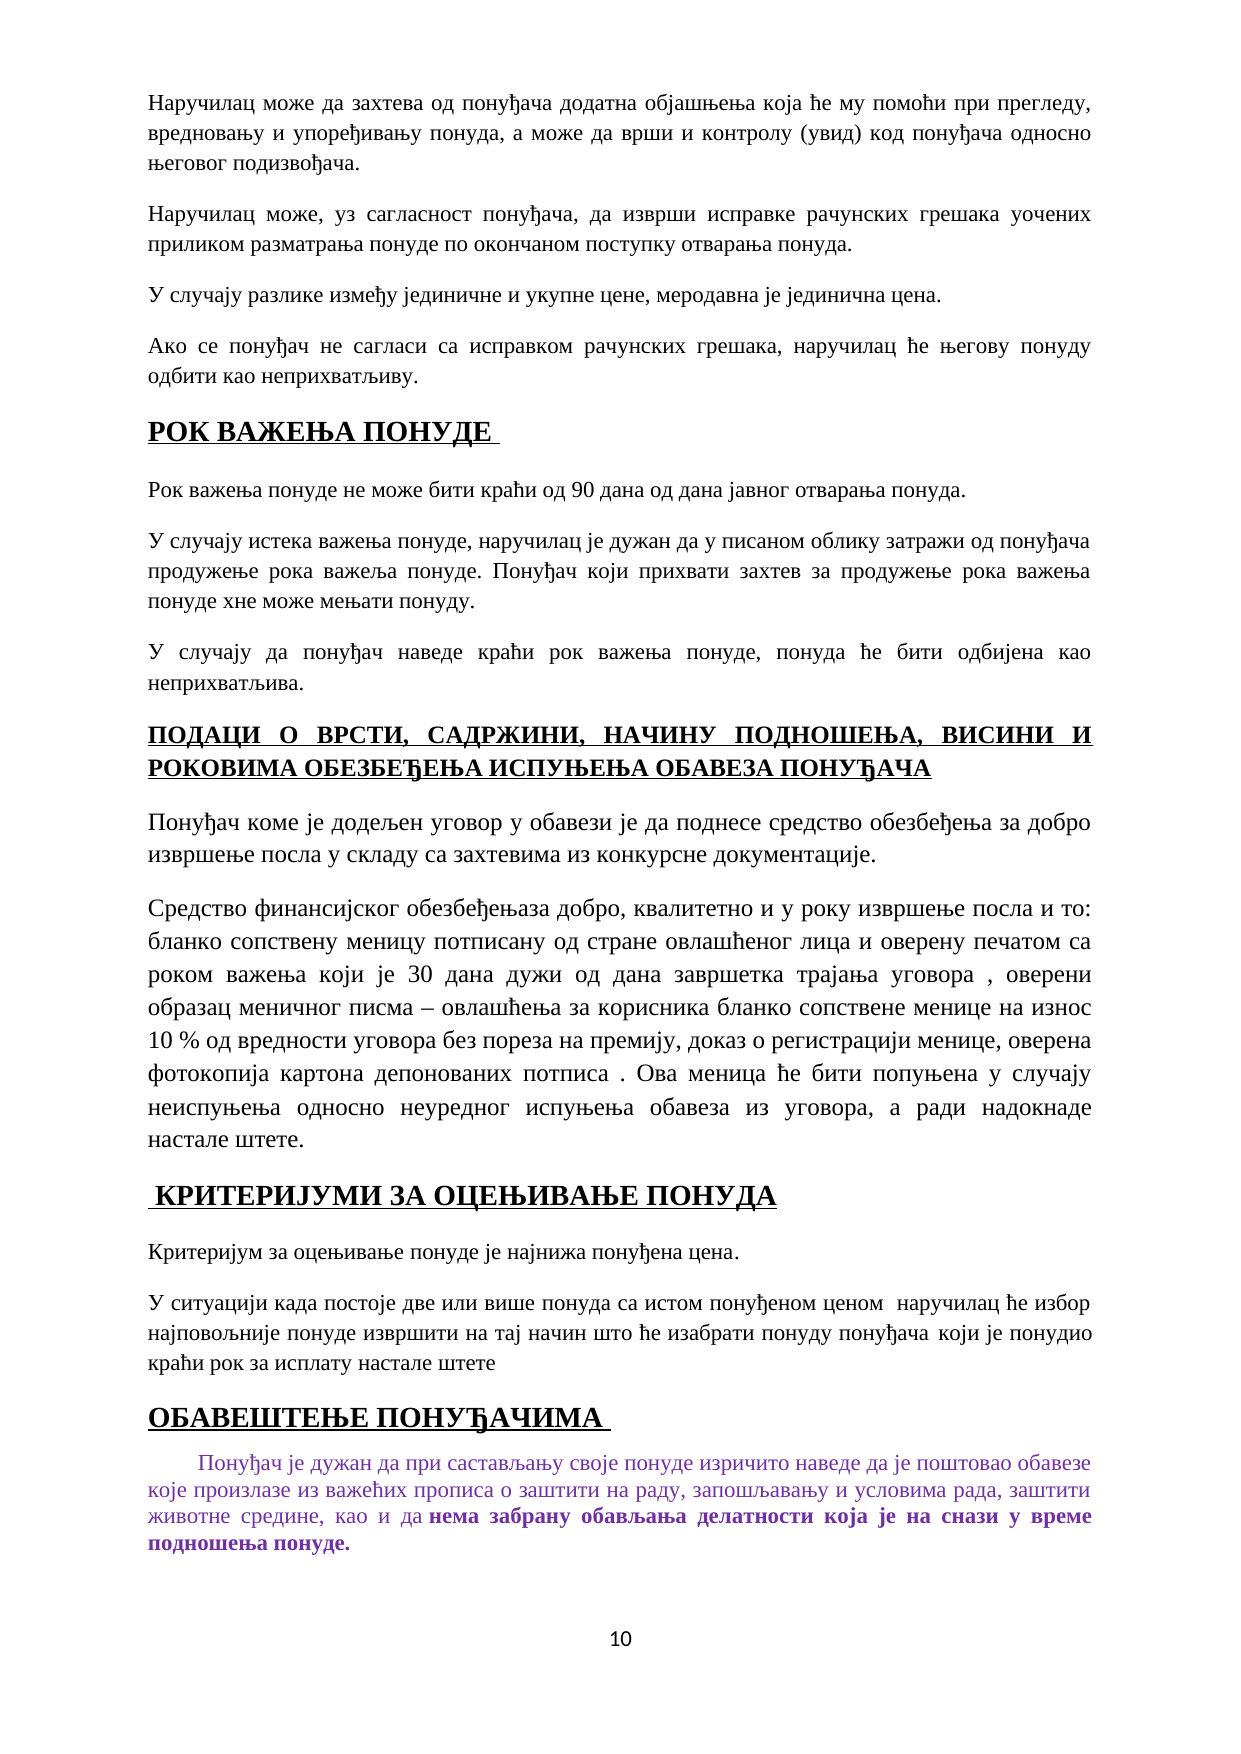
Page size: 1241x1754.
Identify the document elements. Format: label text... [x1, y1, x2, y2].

text КРИТЕРИЈУМИ ЗА ОЦЕЊИВАЊЕ ПОНУДА [148, 1178, 1092, 1212]
text У случају да понуђач наведе краћи рок важења понуде, понуда ће бити одбијена као неприхватљива. [148, 638, 1092, 695]
text Критеријум за оцењивање понуде је најнижа понуђена цена. [148, 1238, 1092, 1264]
text Наручилац може, уз сагласност понуђача, да изврши исправке рачунских грешака уочених приликом разматрања понуде по окончаном поступку отварања понуда. [148, 200, 1092, 257]
text Наручилац може да захтева од понуђача додатна објашњења која ће му помоћи при прегледу, вредновању и упоређивању понуда, а може да врши и контролу (увид) код понуђача односно његовог подизвођача. [148, 89, 1092, 175]
text У случају истека важења понуде, наручилац је дужан да у писаном облику затражи од понуђача продужење рока важеља понуде. Понуђач који прихвати захтев за продужење рока важења понуде хне може мењати понуду. [148, 527, 1092, 614]
text ПОДАЦИ О ВРСТИ, САДРЖИНИ, НАЧИНУ ПОДНОШЕЊА, ВИСИНИ И РОКОВИМА ОБЕЗБЕЂЕЊА ИСПУЊЕЊА ОБАВЕЗА ПОНУЂАЧА [148, 746, 1092, 781]
text Понуђач је дужан да при састављању своје понуде изричито наведе да је поштовао обавезе које произлазе из важећих прописа о заштити на раду, запошљавању и условима рада, заштити животне средине, као и да нема забрану обављања делатности која је на снази у време подношења понуде. [148, 1449, 1092, 1555]
text Рок важења понуде не може бити краћи од 90 дана од дана јавног отварања понуда. [148, 476, 1092, 502]
list РОК ВАЖЕЊА ПОНУДЕ [148, 414, 1092, 447]
text ПОДАЦИ О ВРСТИ, САДРЖИНИ, НАЧИНУ ПОДНОШЕЊА, ВИСИНИ И РОКОВИМА ОБЕЗБЕЂЕЊА ИСПУЊЕЊА ОБАВЕЗА ПОНУЂАЧА [148, 720, 1092, 745]
text Средство финансијског обезбеђењаза добро, квалитетно и у року извршење посла и то: бланко сопствену меницу потписану од стране овлашћеног лица и оверену печатом са роком важења који је 30 дана дужи од дана завршетка трајања уговора , оверени образац меничног писма – овлашћења за корисника бланко сопствене менице на износ 10 % од вредности уговора без пореза на премију, доказ о регистрацији менице, оверена фотокопија картона депонованих потписа . Ова меница ће бити попуњена у случају неиспуњења односно неуредног испуњења обавеза из уговора, а ради надокнаде настале штете. [148, 893, 1092, 1153]
text Ако се понуђач не сагласи са исправком рачунских грешака, наручилац ће његову понуду одбити као неприхватљиву. [148, 332, 1092, 389]
text У случају разлике између јединичне и укупне цене, меродавна је јединична цена. [148, 281, 1092, 308]
list ОБАВЕШТЕЊЕ ПОНУЂАЧИМА [148, 1400, 1092, 1434]
text Понуђач коме је додељен уговор у обавези је да поднесе средство обезбеђења за добро извршење посла у складу са захтевима из конкурсне документације. [148, 807, 1092, 868]
text У ситуацији када постоје две или више понуда са истом понуђеном ценом наручилац ће избор најповољније понуде извршити на тај начин што ће изабрати понуду понуђача који је понудио краћи рок за исплату настале штете [148, 1289, 1092, 1376]
